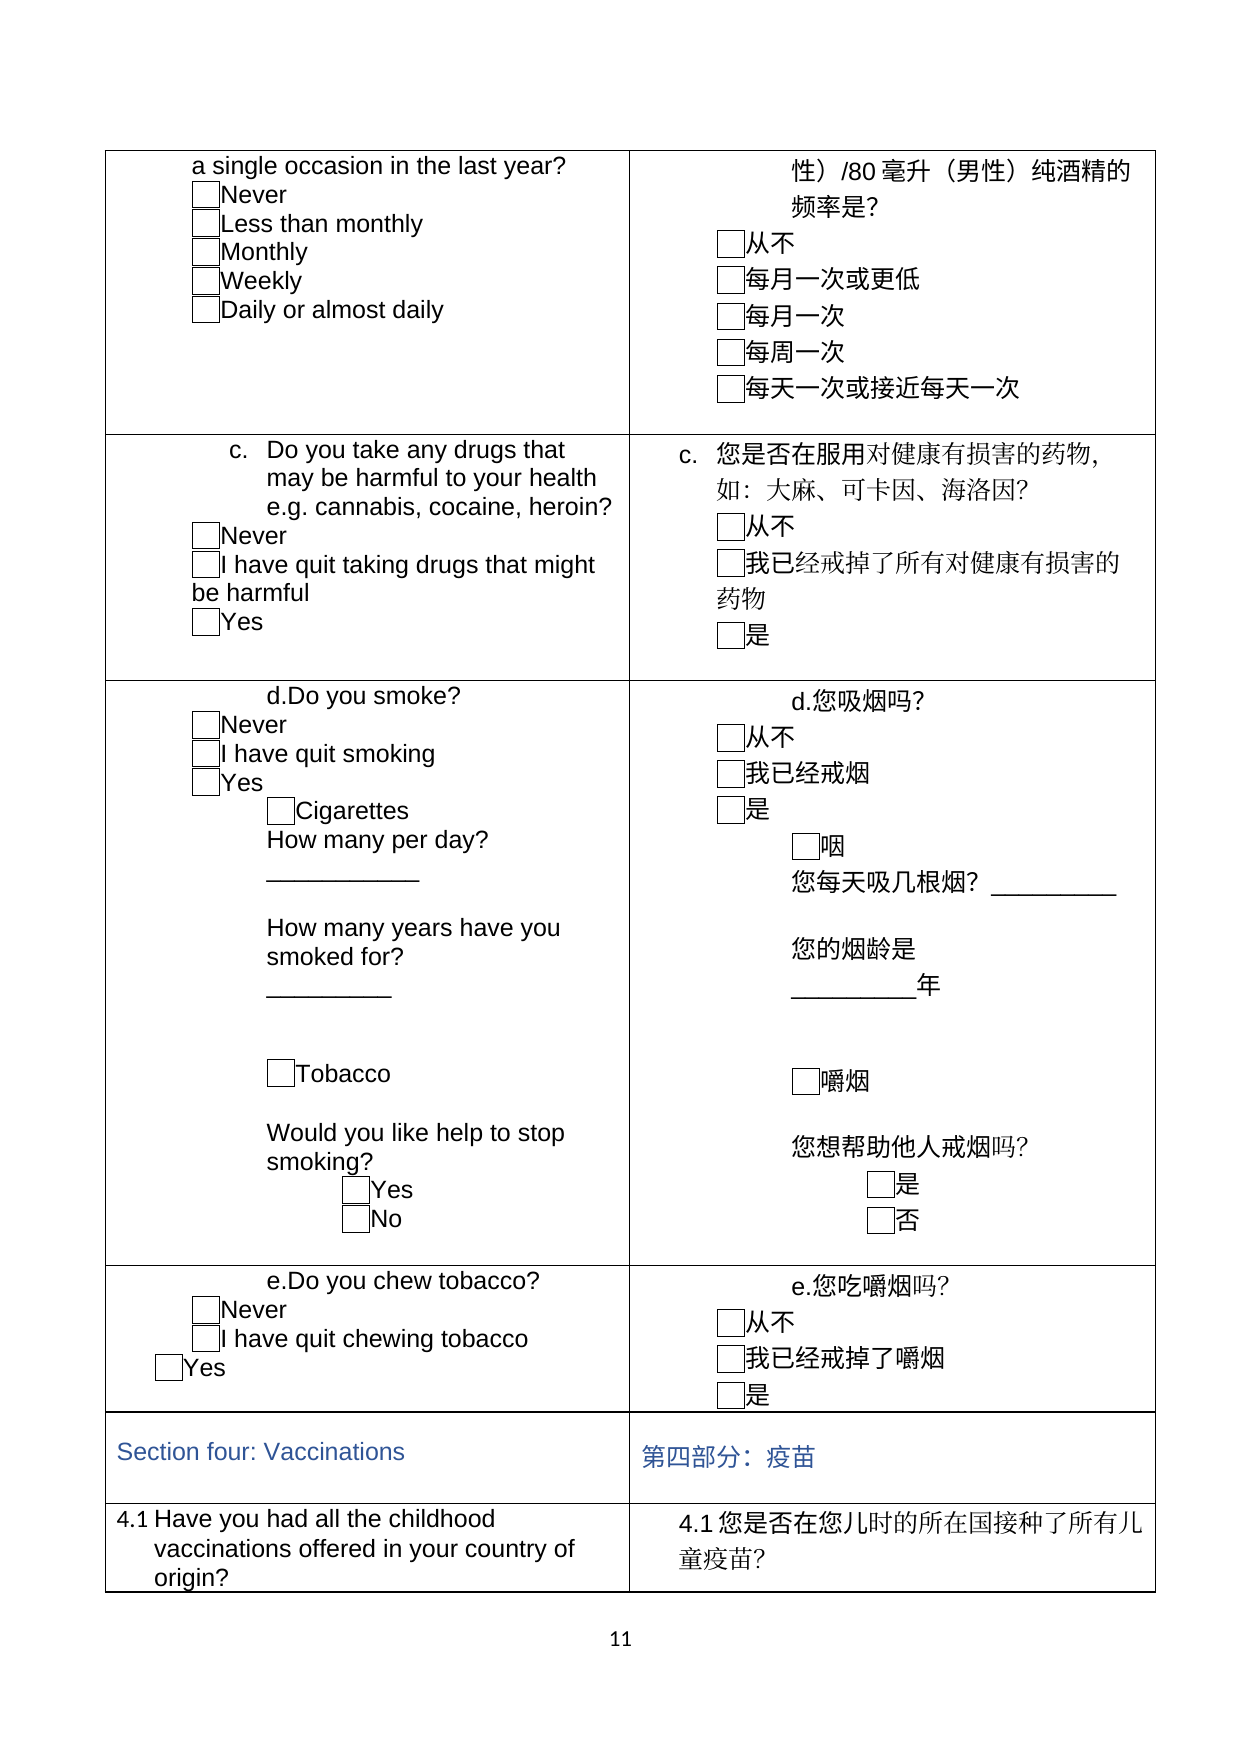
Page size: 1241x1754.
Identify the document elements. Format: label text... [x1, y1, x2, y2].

table_cell Do you take any drugs that may be harmful to your health e.g. cannabis, cocaine, heroin? Never I have quit taking drugs that might be harmful Yes [106, 435, 629, 680]
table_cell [630, 1504, 1155, 1591]
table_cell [106, 1504, 629, 1591]
table_cell d.Do you smoke? Never I have quit smoking Yes Cigarettes How many per day? ___________ How many years have you smoked for? _________ Tobacco Would you like help to stop smoking? Yes No [106, 681, 629, 1265]
table_cell Section four: Vaccinations [106, 1413, 629, 1502]
table_cell e.Do you chew tobacco? Never I have quit chewing tobacco Yes [106, 1266, 629, 1411]
table_cell 您是否在服用对健康有损害的药物，如：大麻、可卡因、海洛因？ 从不 我已经戒掉了所有对健康有损害的药物 是 [630, 435, 1155, 680]
table_cell 第四部分：疫苗 [630, 1413, 1155, 1502]
table_cell d.您吸烟吗？ 从不 我已经戒烟 是 咽 您每天吸几根烟？_________ 您的烟龄是 _________年 嚼烟 您想帮助他人戒烟吗？ 是 否 [630, 681, 1155, 1265]
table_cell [106, 151, 629, 433]
table_cell e.您吃嚼烟吗？ 从不 我已经戒掉了嚼烟 是 [630, 1266, 1155, 1411]
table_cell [630, 151, 1155, 433]
